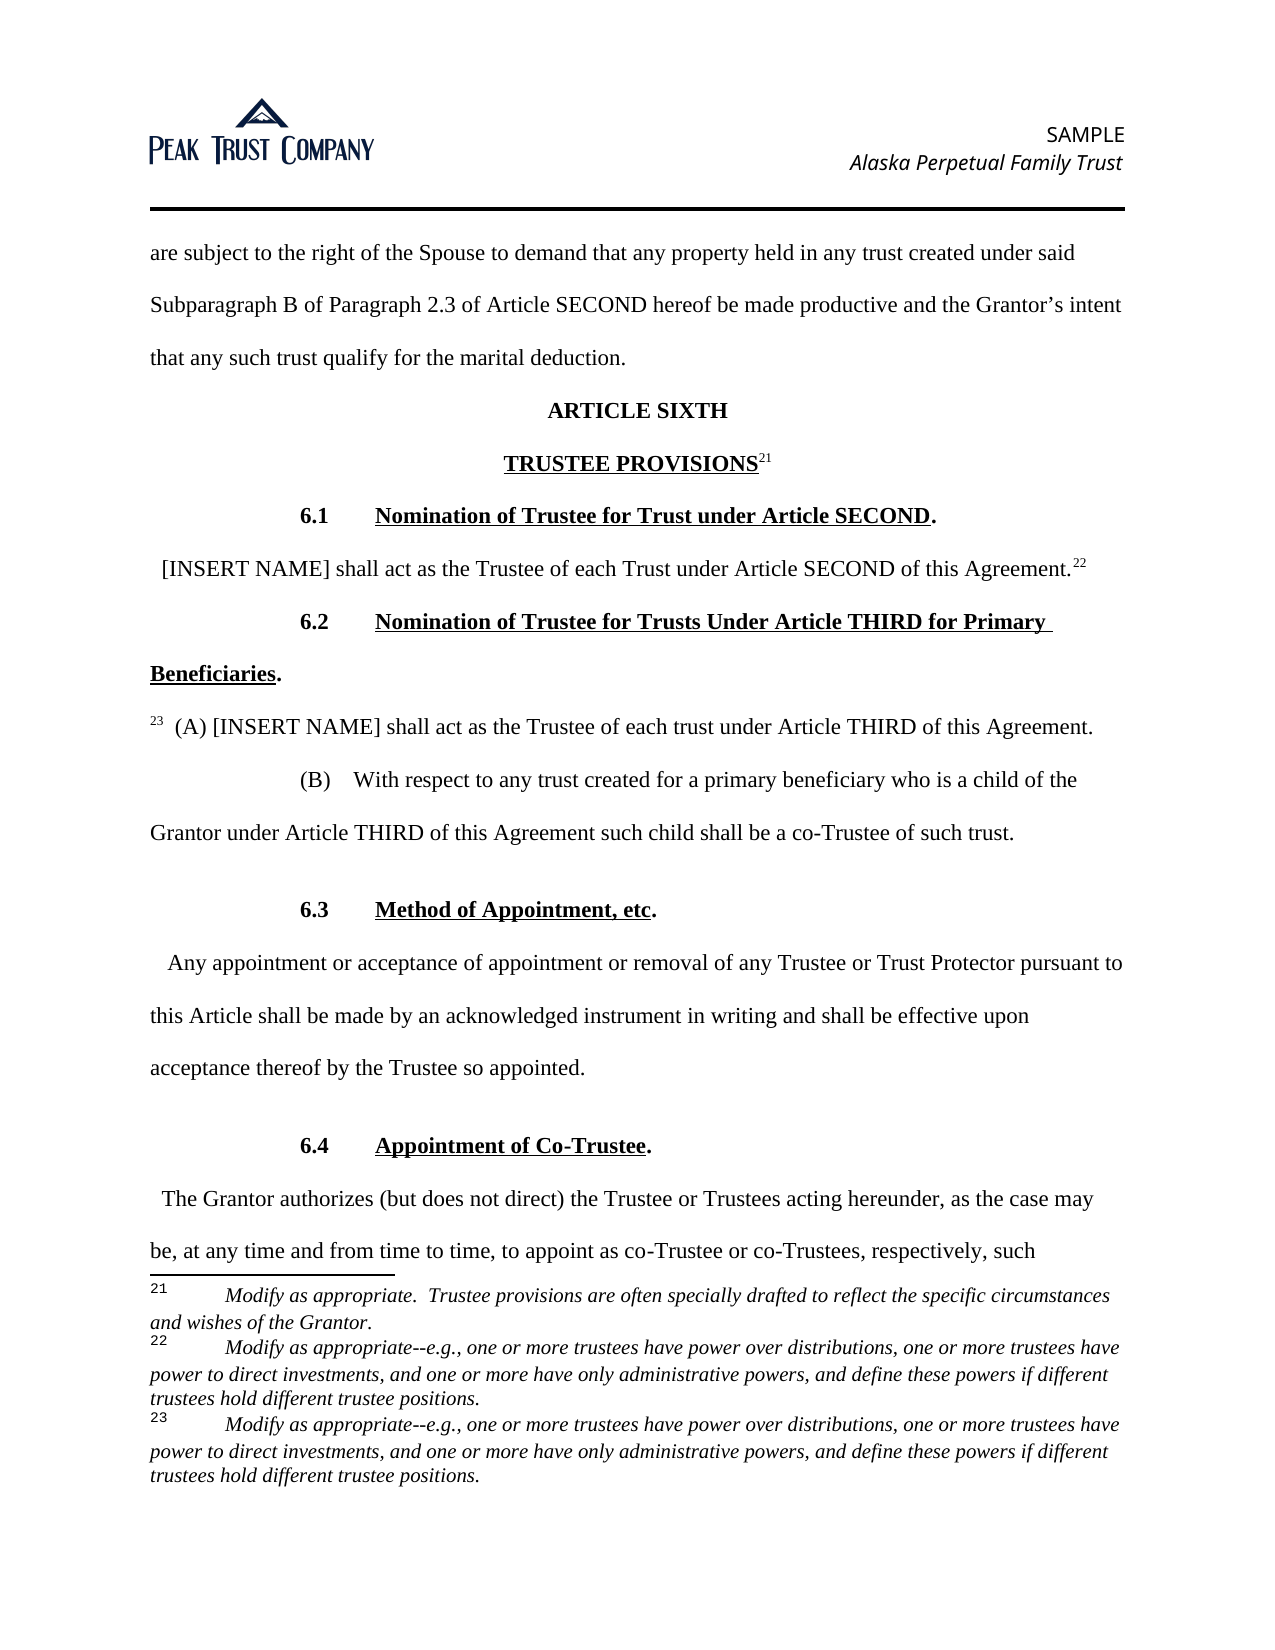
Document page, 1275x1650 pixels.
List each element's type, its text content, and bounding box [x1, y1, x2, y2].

text (A) [INSERT NAME] shall act as the Trustee of each trust under Article THIRD of this Agreement. [150, 713, 1125, 739]
subtitle 6.3 Method of Appointment, etc. [150, 896, 1125, 923]
picture [149, 98, 376, 168]
subtitle ARTICLE SIXTH TRUSTEE PROVISIONS [150, 397, 1125, 476]
subtitle 6.4 Appointment of Co-Trustee. [150, 1132, 1125, 1158]
text (B) With respect to any trust created for a primary beneficiary who is a child of the Grantor under Article THIRD of this Agreement such child shall be a co-Trustee of such trust. [150, 766, 1125, 845]
subtitle 6.1 Nomination of Trustee for Trust under Article SECOND. [150, 502, 1125, 529]
text Any appointment or acceptance of appointment or removal of any Trustee or Trust Protector pursuant to this Article shall be made by an acknowledged instrument in writing and shall be effective upon acceptance thereof by the Trustee so appointed. [150, 949, 1125, 1081]
subtitle 6.2 Nomination of Trustee for Trusts Under Article THIRD for Primary Beneficiaries. [150, 608, 1125, 687]
text [INSERT NAME] shall act as the Trustee of each Trust under Article SECOND of this Agreement. [150, 555, 1125, 581]
